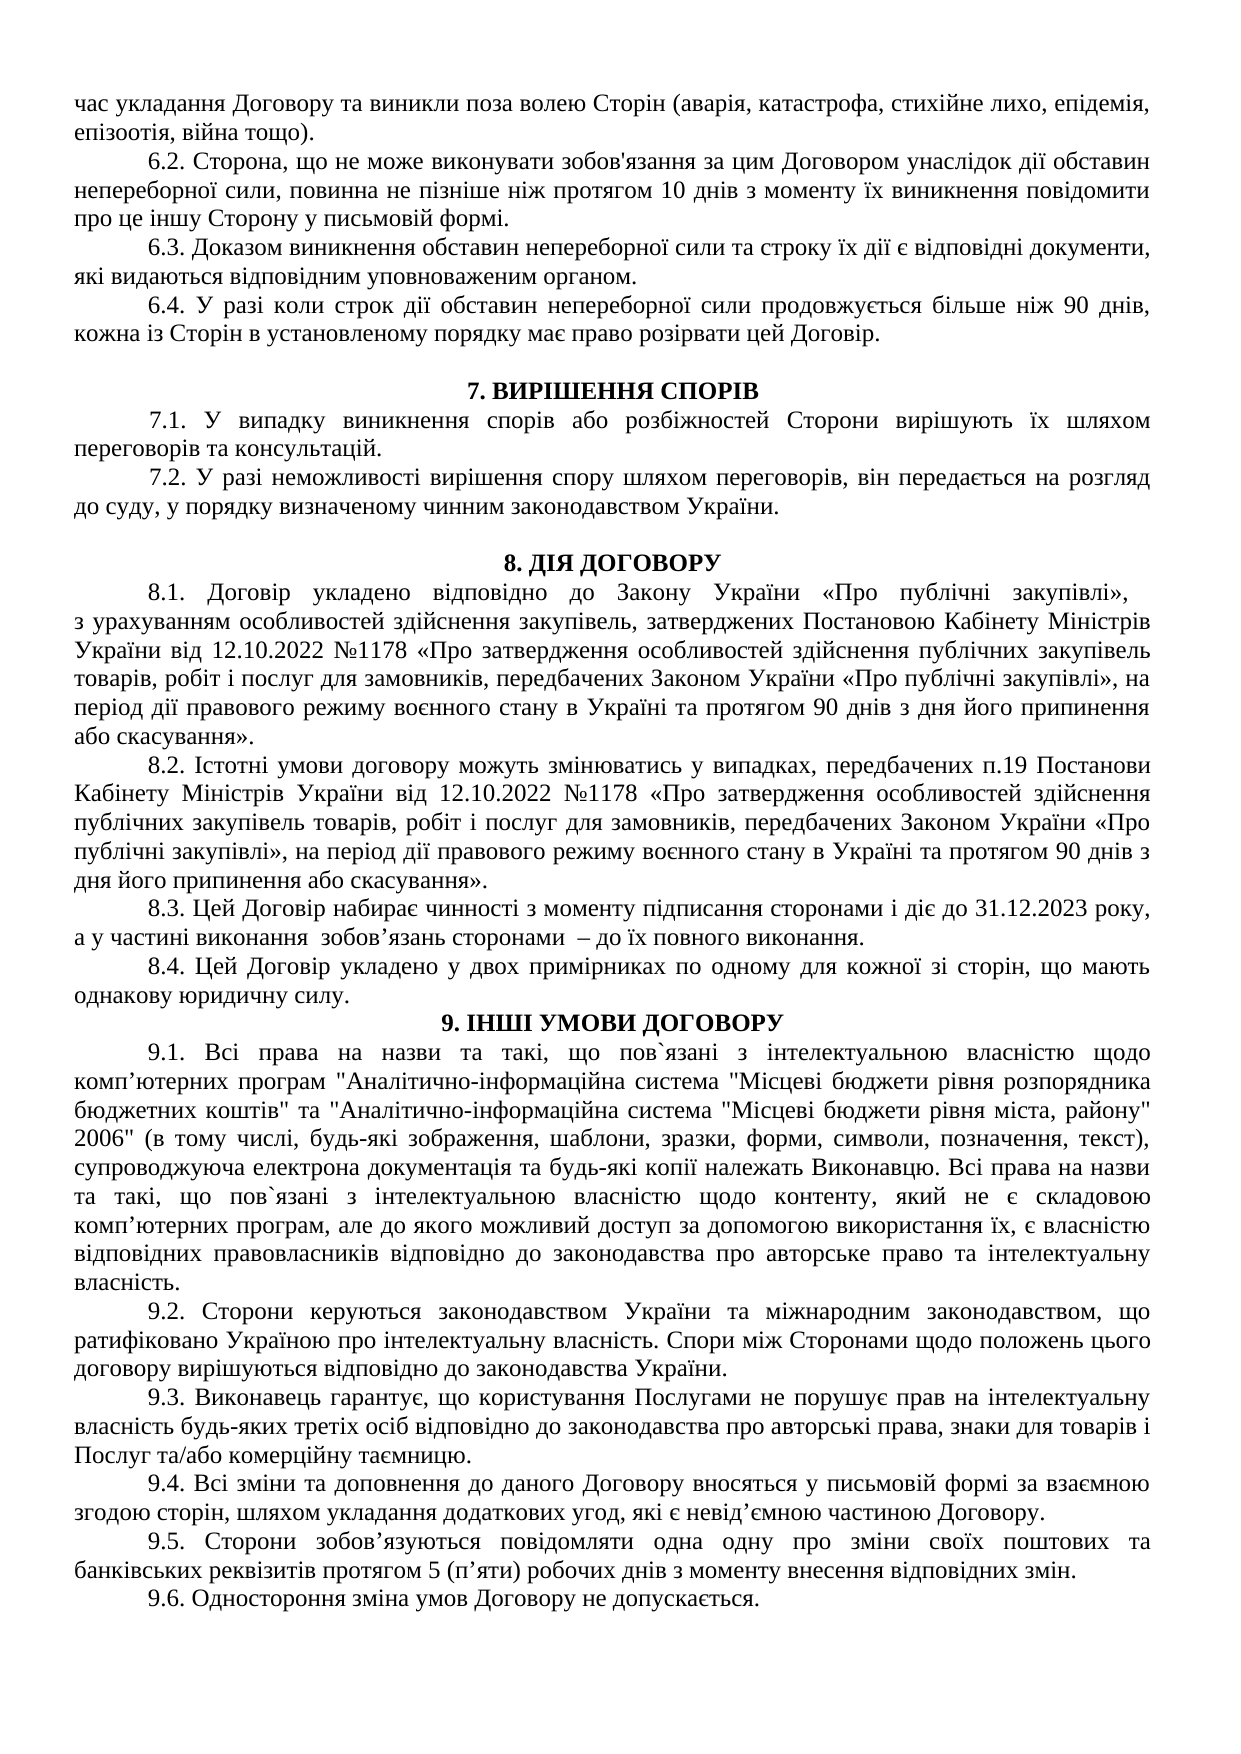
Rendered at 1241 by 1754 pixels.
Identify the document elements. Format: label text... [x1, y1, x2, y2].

text 9.6. Одностороння зміна умов Договору не допускається. [74, 1583, 1152, 1612]
text 6.4. У разі коли строк дії обставин непереборної сили продовжується більше ніж 90 днів, кожна із Сторін в установленому порядку має право розірвати цей Договір. [74, 290, 1152, 347]
text 9. ІНШІ УМОВИ ДОГОВОРУ [74, 1008, 1152, 1037]
text 7.1. У випадку виникнення спорів або розбіжностей Сторони вирішують їх шляхом переговорів та консультацій. [74, 405, 1152, 462]
text 8.4. Цей Договір укладено у двох примірниках по одному для кожної зі сторін, що мають однакову юридичну силу. [74, 951, 1152, 1008]
text 9.5. Сторони зобов’язуються повідомляти одна одну про зміни своїх поштових та банківських реквізитів протягом 5 (п’яти) робочих днів з моменту внесення відповідних змін. [74, 1526, 1152, 1583]
text 8.3. Цей Договір набирає чинності з моменту підписання сторонами і діє до 31.12.2023 року, а у частині виконання зобов’язань сторонами – до їх повного виконання. [74, 893, 1152, 951]
text 9.2. Сторони керуються законодавством України та міжнародним законодавством, що ратифіковано Україною про інтелектуальну власність. Спори між Сторонами щодо положень цього договору вирішуються відповідно до законодавства України. [74, 1296, 1152, 1382]
text 8. ДIЯ ДОГОВОРУ [74, 548, 1152, 577]
text 9.1. Всі права на назви та такі, що пов`язані з інтелектуальною власністю щодо комп’ютерних програм "Аналітично-інформаційна система "Місцеві бюджети рівня розпорядника бюджетних коштів" та "Аналітично-інформаційна система "Місцеві бюджети рівня міста, району" 2006" (в тому числі, будь-які зображення, шаблони, зразки, форми, символи, позначення, текст), супроводжуюча електрона документація та будь-які копії належать Виконавцю. Всі права на назви та такі, що пов`язані з інтелектуальною власністю щодо контенту, який не є складовою комп’ютерних програм, але до якого можливий доступ за допомогою використання їх, є власністю відповідних правовласників відповідно до законодавства про авторське право та інтелектуальну власність. [74, 1037, 1152, 1296]
text 8.1. Договір укладено відповідно до Закону України «Про публічні закупівлі», з урахуванням особливостей здійснення закупівель, затверджених Постановою Кабінету Міністрів України від 12.10.2022 №1178 «Про затвердження особливостей здійснення публічних закупівель товарів, робіт і послуг для замовників, передбачених Законом України «Про публічні закупівлі», на період дії правового режиму воєнного стану в Україні та протягом 90 днів з дня його припинення або скасування». [74, 577, 1152, 750]
text 7.2. У разі неможливості вирішення спору шляхом переговорів, він передається на розгляд до суду, у порядку визначеному чинним законодавством України. [74, 462, 1152, 520]
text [74, 88, 1152, 146]
text 9.4. Всі зміни та доповнення до даного Договору вносяться у письмовій формі за взаємною згодою сторін, шляхом укладання додаткових угод, які є невід’ємною частиною Договору. [74, 1468, 1152, 1526]
text 9.3. Виконавець гарантує, що користування Послугами не порушує прав на інтелектуальну власність будь-яких третіх осіб відповідно до законодавства про авторські права, знаки для товарів і Послуг та/або комерційну таємницю. [74, 1382, 1152, 1468]
text 6.2. Сторона, що не може виконувати зобов'язання за цим Договором унаслідок дії обставин непереборної сили, повинна не пізніше ніж протягом 10 днів з моменту їх виникнення повідомити про це іншу Сторону у письмовій формі. [74, 146, 1152, 232]
text 7. ВИРІШЕННЯ СПОРІВ [74, 376, 1152, 405]
text 8.2. Істотні умови договору можуть змінюватись у випадках, передбачених п.19 Постанови Кабінету Міністрів України від 12.10.2022 №1178 «Про затвердження особливостей здійснення публічних закупівель товарів, робіт і послуг для замовників, передбачених Законом України «Про публічні закупівлі», на період дії правового режиму воєнного стану в Україні та протягом 90 днів з дня його припинення або скасування». [74, 750, 1152, 893]
text 6.3. Доказом виникнення обставин непереборної сили та строку їх дії є відповідні документи, які видаються відповідним уповноваженим органом. [74, 232, 1152, 290]
